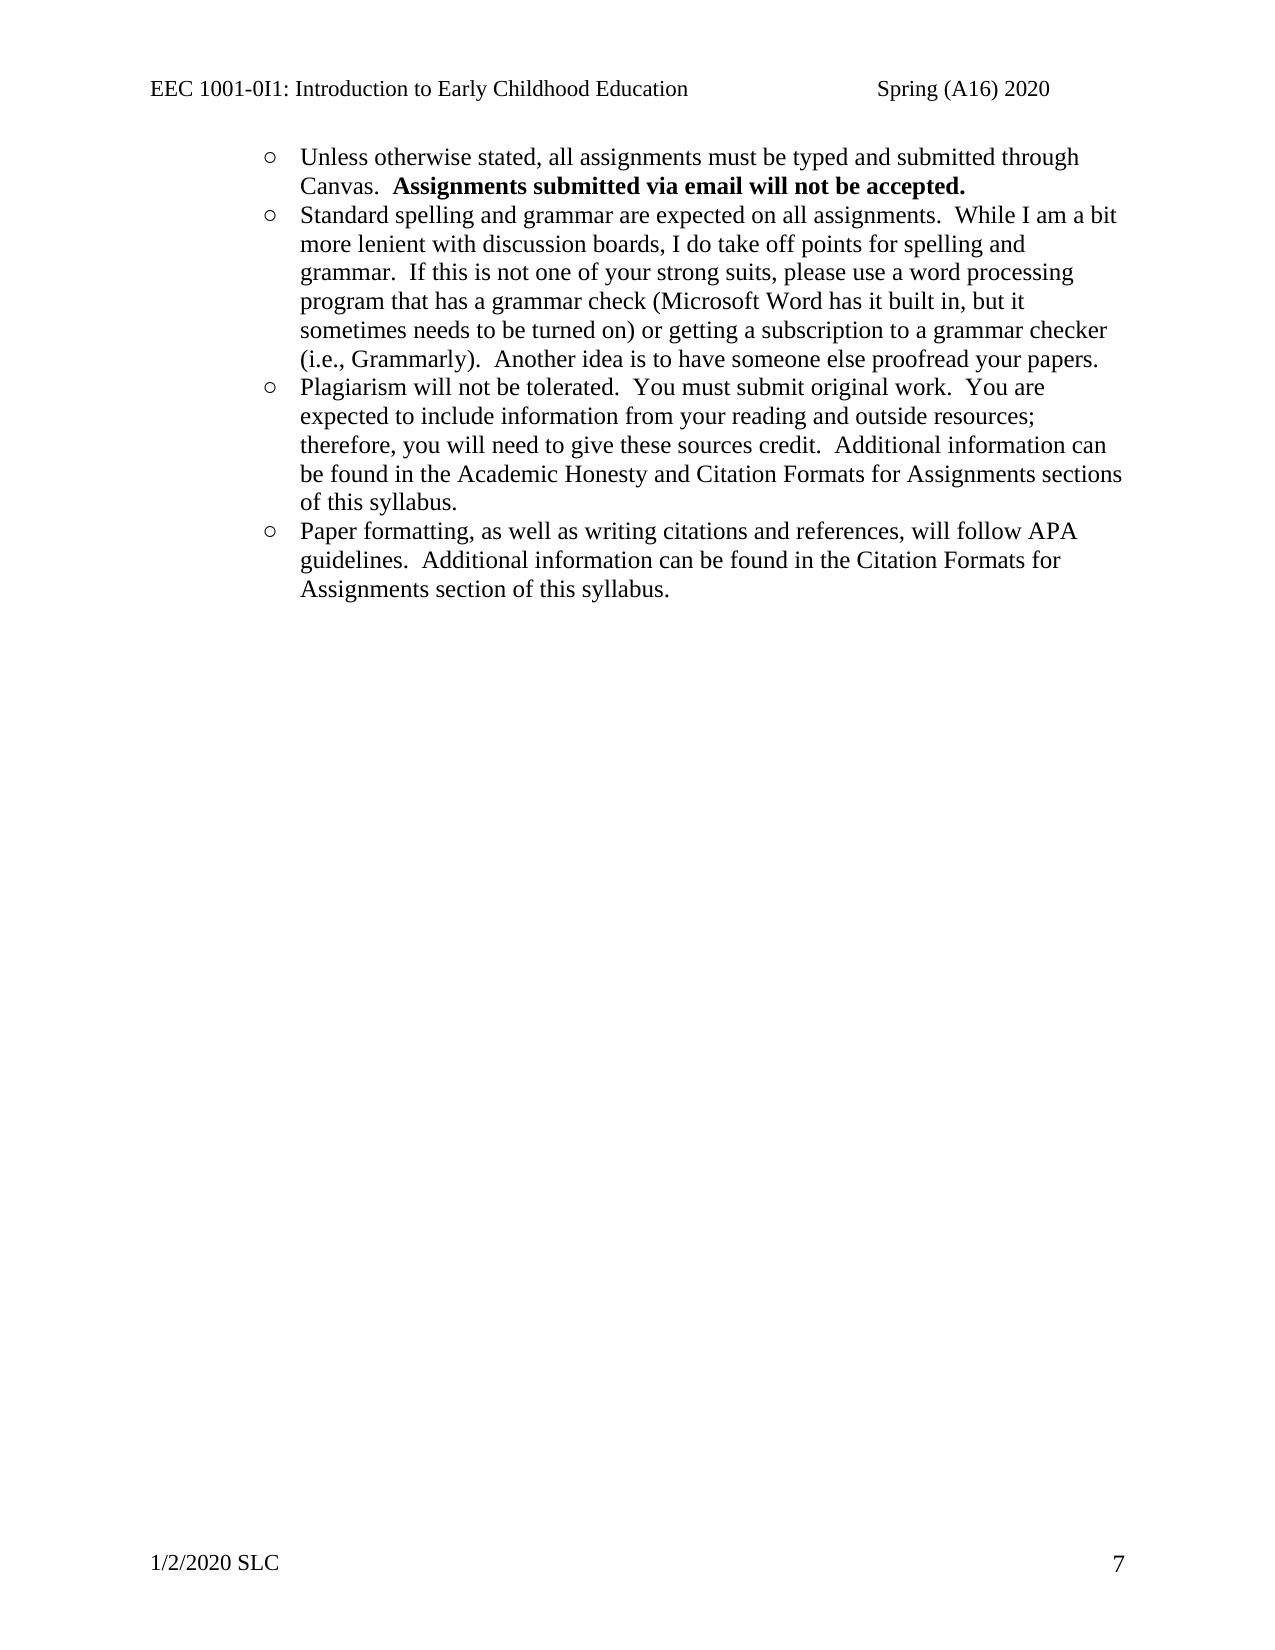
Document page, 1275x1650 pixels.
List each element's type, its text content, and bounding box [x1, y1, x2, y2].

list Unless otherwise stated, all assignments must be typed and submitted through Canvas. Assignments submitted via email will not be accepted. [262, 142, 1125, 200]
list Standard spelling and grammar are expected on all assignments. While I am a bit more lenient with discussion boards, I do take off points for spelling and grammar. If this is not one of your strong suits, please use a word processing program that has a grammar check (Microsoft Word has it built in, but it sometimes needs to be turned on) or getting a subscription to a grammar checker (i.e., Grammarly). Another idea is to have someone else proofread your papers. [262, 200, 1125, 372]
list Paper formatting, as well as writing citations and references, will follow APA guidelines. Additional information can be found in the Citation Formats for Assignments section of this syllabus. [262, 516, 1125, 602]
list Plagiarism will not be tolerated. You must submit original work. You are expected to include information from your reading and outside resources; therefore, you will need to give these sources credit. Additional information can be found in the Academic Honesty and Citation Formats for Assignments sections of this syllabus. [262, 372, 1125, 516]
